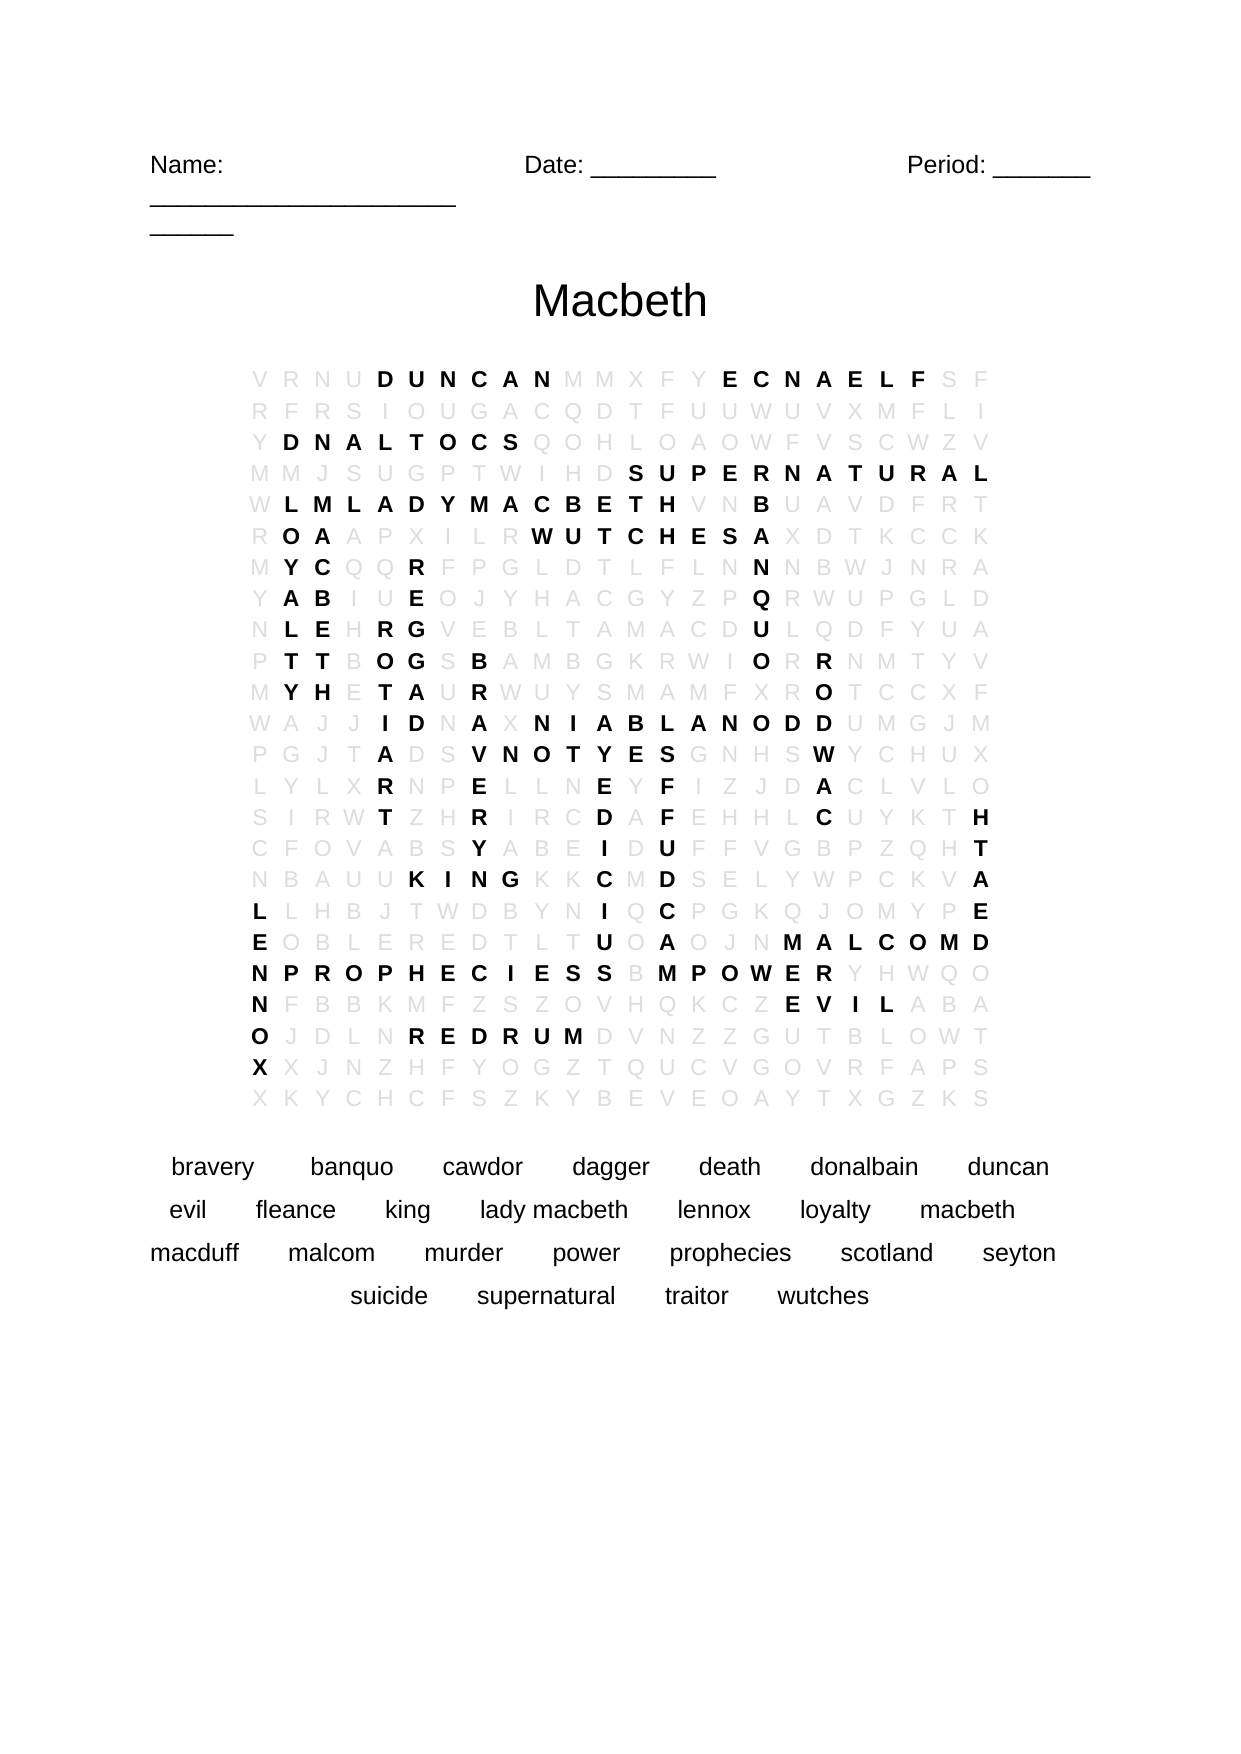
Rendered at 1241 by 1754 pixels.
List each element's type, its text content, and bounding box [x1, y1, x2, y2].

table_cell J [275, 1020, 307, 1051]
table_cell V [651, 1083, 683, 1114]
table_cell T [558, 926, 589, 958]
table_cell M [620, 676, 651, 708]
table_cell P [683, 958, 714, 989]
table_cell J [307, 1051, 338, 1083]
table_cell X [934, 676, 965, 708]
table_cell H [401, 1051, 432, 1083]
table_cell X [244, 1083, 275, 1114]
table_cell R [808, 645, 839, 676]
table_cell D [558, 551, 589, 583]
table_cell O [714, 1083, 745, 1114]
table_cell A [558, 583, 589, 614]
table_cell O [714, 426, 745, 458]
table_cell O [651, 426, 683, 458]
table_cell D [464, 926, 495, 958]
table_cell O [965, 770, 996, 801]
table_cell F [432, 989, 463, 1020]
table_cell N [902, 551, 933, 583]
table_cell F [714, 676, 745, 708]
table_cell H [338, 614, 369, 645]
table_cell C [307, 551, 338, 583]
table_cell G [871, 1083, 902, 1114]
table_cell J [934, 708, 965, 739]
table_cell S [683, 864, 714, 895]
table_cell M [275, 458, 307, 489]
table_cell E [432, 958, 463, 989]
table_cell R [777, 645, 808, 676]
table_cell E [307, 614, 338, 645]
table_cell K [401, 864, 432, 895]
table_cell S [589, 676, 620, 708]
table_cell O [808, 676, 839, 708]
table_cell J [808, 895, 839, 926]
table_cell T [965, 1020, 996, 1051]
table_cell D [401, 739, 432, 770]
table_cell O [432, 426, 463, 458]
table_cell K [902, 801, 933, 833]
table_header V [244, 364, 275, 395]
table_cell Y [275, 676, 307, 708]
table_cell J [464, 583, 495, 614]
table_cell L [683, 551, 714, 583]
table_cell O [558, 426, 589, 458]
table_cell B [338, 989, 369, 1020]
table_cell U [558, 520, 589, 551]
table_cell A [369, 739, 401, 770]
table_cell R [777, 583, 808, 614]
table_cell C [464, 958, 495, 989]
table_cell N [714, 489, 745, 520]
table_cell T [902, 645, 933, 676]
table_header Y [683, 364, 714, 395]
table_cell R [369, 770, 401, 801]
table_cell L [871, 1020, 902, 1051]
table_cell B [464, 645, 495, 676]
table_cell O [495, 1051, 526, 1083]
table_cell D [965, 926, 996, 958]
table_cell U [651, 833, 683, 864]
table_cell W [745, 958, 777, 989]
table_cell A [965, 989, 996, 1020]
table_cell F [714, 833, 745, 864]
table_cell X [777, 520, 808, 551]
table_cell W [808, 583, 839, 614]
table_cell W [840, 551, 871, 583]
table_cell Q [620, 895, 651, 926]
table_cell A [589, 614, 620, 645]
table_cell O [275, 926, 307, 958]
table_cell F [275, 833, 307, 864]
table_cell S [495, 989, 526, 1020]
table_cell I [840, 989, 871, 1020]
table_cell E [683, 520, 714, 551]
table_cell R [464, 676, 495, 708]
table_cell X [745, 676, 777, 708]
table_cell F [902, 395, 933, 426]
table_cell Y [902, 614, 933, 645]
table_cell R [401, 551, 432, 583]
table_cell A [495, 833, 526, 864]
table_cell A [495, 489, 526, 520]
table_cell L [275, 895, 307, 926]
table_cell L [338, 489, 369, 520]
table_cell C [871, 926, 902, 958]
table_cell T [369, 801, 401, 833]
table_cell M [244, 551, 275, 583]
table_cell D [808, 708, 839, 739]
table_cell R [808, 958, 839, 989]
table_cell Z [902, 1083, 933, 1114]
table_cell N [244, 614, 275, 645]
table_cell H [401, 958, 432, 989]
table_cell X [338, 770, 369, 801]
table_cell B [307, 989, 338, 1020]
table_cell A [745, 1083, 777, 1114]
table_cell Y [840, 739, 871, 770]
table_cell B [589, 1083, 620, 1114]
table_header M [589, 364, 620, 395]
table_header U [401, 364, 432, 395]
table_cell W [495, 676, 526, 708]
table_cell H [934, 833, 965, 864]
table_cell R [464, 801, 495, 833]
table_cell L [965, 458, 996, 489]
table_cell G [745, 1051, 777, 1083]
table_cell S [338, 458, 369, 489]
table_cell W [902, 426, 933, 458]
table_cell G [714, 895, 745, 926]
table_cell C [526, 489, 557, 520]
table_cell W [495, 458, 526, 489]
table_cell I [526, 458, 557, 489]
table_header N [432, 364, 463, 395]
table_cell R [777, 676, 808, 708]
table_cell F [683, 833, 714, 864]
table_cell U [526, 676, 557, 708]
table_cell R [495, 520, 526, 551]
table_cell X [840, 395, 871, 426]
table_header C [745, 364, 777, 395]
table_cell F [432, 1051, 463, 1083]
table_cell D [589, 801, 620, 833]
table_cell A [651, 676, 683, 708]
table_cell E [683, 801, 714, 833]
table_cell H [871, 958, 902, 989]
table_cell G [745, 1020, 777, 1051]
table_cell V [464, 739, 495, 770]
table_cell P [369, 958, 401, 989]
table_cell L [275, 489, 307, 520]
table_cell N [307, 426, 338, 458]
table_cell D [965, 583, 996, 614]
table_cell A [808, 458, 839, 489]
table_cell Y [275, 551, 307, 583]
table_cell G [526, 1051, 557, 1083]
table_cell E [620, 1083, 651, 1114]
table_cell Q [745, 583, 777, 614]
table_cell O [275, 520, 307, 551]
table_cell Q [620, 1051, 651, 1083]
table_cell Z [526, 989, 557, 1020]
table_cell R [401, 926, 432, 958]
table_cell E [464, 614, 495, 645]
table_cell K [620, 645, 651, 676]
table_cell K [871, 520, 902, 551]
table_cell Z [714, 770, 745, 801]
table_cell T [965, 833, 996, 864]
table_cell J [307, 458, 338, 489]
table_cell B [808, 551, 839, 583]
table_cell Y [432, 489, 463, 520]
table_cell Y [902, 895, 933, 926]
table_cell H [432, 801, 463, 833]
table_cell B [307, 926, 338, 958]
table_cell M [526, 645, 557, 676]
table_cell G [401, 458, 432, 489]
table_cell B [338, 645, 369, 676]
table_cell C [589, 583, 620, 614]
table_cell P [683, 458, 714, 489]
table_cell H [589, 426, 620, 458]
table_cell U [369, 583, 401, 614]
table_cell P [840, 833, 871, 864]
table_cell O [745, 708, 777, 739]
table_cell K [683, 989, 714, 1020]
table_cell O [714, 958, 745, 989]
table_cell T [589, 551, 620, 583]
table_cell A [965, 614, 996, 645]
table_cell F [432, 1083, 463, 1114]
table_cell Y [526, 895, 557, 926]
table_cell A [651, 614, 683, 645]
table_cell N [840, 645, 871, 676]
table_cell J [307, 739, 338, 770]
table_cell G [620, 583, 651, 614]
table_header S [934, 364, 965, 395]
table_cell R [934, 489, 965, 520]
table_cell I [369, 395, 401, 426]
table_cell V [589, 989, 620, 1020]
table_header L [871, 364, 902, 395]
table_cell R [369, 614, 401, 645]
table_cell N [401, 770, 432, 801]
table_cell W [244, 708, 275, 739]
table_cell A [401, 676, 432, 708]
table_cell V [808, 426, 839, 458]
table_cell R [307, 958, 338, 989]
table_cell Q [934, 958, 965, 989]
table_cell H [558, 458, 589, 489]
table_cell L [777, 801, 808, 833]
table_cell H [745, 801, 777, 833]
table_header D [369, 364, 401, 395]
table_cell G [589, 645, 620, 676]
table_cell Y [651, 583, 683, 614]
table_cell W [745, 426, 777, 458]
table_cell N [432, 708, 463, 739]
table_cell U [683, 395, 714, 426]
table_cell O [902, 926, 933, 958]
table_header X [620, 364, 651, 395]
table_cell Y [871, 801, 902, 833]
table_cell R [651, 645, 683, 676]
table_cell Q [558, 395, 589, 426]
table_cell M [871, 645, 902, 676]
table_cell Z [683, 583, 714, 614]
table_cell A [369, 489, 401, 520]
table_cell U [526, 1020, 557, 1051]
table_cell Z [714, 1020, 745, 1051]
table_cell T [620, 489, 651, 520]
table_cell E [683, 1083, 714, 1114]
table_cell T [275, 645, 307, 676]
table_cell A [369, 833, 401, 864]
table_cell C [464, 426, 495, 458]
table_cell P [683, 895, 714, 926]
table_cell H [526, 583, 557, 614]
table_cell U [840, 801, 871, 833]
table_cell M [683, 676, 714, 708]
table_cell P [714, 583, 745, 614]
table_cell T [401, 426, 432, 458]
table_cell K [745, 895, 777, 926]
table_cell A [808, 926, 839, 958]
table_cell K [902, 864, 933, 895]
table_cell M [871, 395, 902, 426]
table_cell N [651, 1020, 683, 1051]
table_cell A [745, 520, 777, 551]
title Macbeth [150, 274, 1090, 326]
table_cell E [714, 864, 745, 895]
table_cell D [589, 458, 620, 489]
table_cell F [432, 551, 463, 583]
table_cell A [495, 395, 526, 426]
table_header E [840, 364, 871, 395]
table_cell E [714, 458, 745, 489]
table_cell V [934, 864, 965, 895]
table_cell H [965, 801, 996, 833]
table_cell H [651, 489, 683, 520]
table_cell S [432, 739, 463, 770]
table_cell C [651, 895, 683, 926]
table_cell E [589, 489, 620, 520]
table_cell S [464, 1083, 495, 1114]
table_cell Q [338, 551, 369, 583]
table_cell V [840, 489, 871, 520]
table_cell V [432, 614, 463, 645]
table_cell G [495, 551, 526, 583]
table_cell S [651, 739, 683, 770]
table_cell I [432, 520, 463, 551]
table_cell Y [558, 1083, 589, 1114]
table_cell B [275, 864, 307, 895]
table_cell T [401, 895, 432, 926]
table_cell Z [683, 1020, 714, 1051]
table_cell C [808, 801, 839, 833]
table_cell L [871, 989, 902, 1020]
table_cell X [965, 739, 996, 770]
table_cell V [683, 489, 714, 520]
table_cell K [934, 1083, 965, 1114]
table_cell B [558, 489, 589, 520]
table_header Date: _________ [463, 150, 777, 274]
table_cell D [777, 770, 808, 801]
table_cell M [934, 926, 965, 958]
table_cell V [965, 426, 996, 458]
table_cell A [275, 708, 307, 739]
table_cell D [275, 426, 307, 458]
table_cell A [683, 426, 714, 458]
table_cell J [369, 895, 401, 926]
table_cell B [307, 583, 338, 614]
table_cell O [840, 895, 871, 926]
table_cell Y [244, 426, 275, 458]
table_cell H [902, 739, 933, 770]
table_cell I [369, 708, 401, 739]
table_cell R [840, 1051, 871, 1083]
table_cell F [902, 489, 933, 520]
table_cell T [808, 1020, 839, 1051]
table_cell B [840, 1020, 871, 1051]
table_cell U [369, 458, 401, 489]
table_cell C [589, 864, 620, 895]
table_cell A [902, 989, 933, 1020]
table_cell B [401, 833, 432, 864]
table_cell F [275, 395, 307, 426]
table_cell S [777, 739, 808, 770]
table_cell G [495, 864, 526, 895]
table_cell O [526, 739, 557, 770]
table_cell C [558, 801, 589, 833]
table_cell V [902, 770, 933, 801]
table_cell Z [558, 1051, 589, 1083]
table_cell U [651, 458, 683, 489]
table_cell R [401, 1020, 432, 1051]
table_cell P [464, 551, 495, 583]
table_cell H [651, 520, 683, 551]
table_cell A [338, 426, 369, 458]
table_cell S [620, 458, 651, 489]
table_cell T [840, 458, 871, 489]
table_cell E [338, 676, 369, 708]
table_cell I [338, 583, 369, 614]
table_cell Z [871, 833, 902, 864]
table_cell U [651, 1051, 683, 1083]
table_cell H [620, 989, 651, 1020]
table_cell S [432, 833, 463, 864]
table_cell W [745, 395, 777, 426]
table_cell W [808, 864, 839, 895]
table_cell L [934, 583, 965, 614]
table_cell A [965, 551, 996, 583]
table_cell U [714, 395, 745, 426]
table_cell L [244, 895, 275, 926]
table_cell G [777, 833, 808, 864]
table_cell D [714, 614, 745, 645]
table_cell A [338, 520, 369, 551]
table_cell T [808, 1083, 839, 1114]
table_header R [275, 364, 307, 395]
table_cell D [401, 708, 432, 739]
table_cell H [369, 1083, 401, 1114]
table_cell V [714, 1051, 745, 1083]
table_cell G [464, 395, 495, 426]
table_cell S [589, 958, 620, 989]
table_cell B [526, 833, 557, 864]
table_cell C [714, 989, 745, 1020]
table_cell T [840, 676, 871, 708]
table_cell X [275, 1051, 307, 1083]
table_cell J [338, 708, 369, 739]
table_cell Y [464, 1051, 495, 1083]
table_cell I [683, 770, 714, 801]
table_cell L [934, 770, 965, 801]
table_cell N [745, 551, 777, 583]
table_cell C [338, 1083, 369, 1114]
table_cell S [714, 520, 745, 551]
table_header F [651, 364, 683, 395]
table_cell M [871, 708, 902, 739]
table_header M [558, 364, 589, 395]
table_cell L [934, 395, 965, 426]
table_cell A [965, 864, 996, 895]
table_cell O [683, 926, 714, 958]
table_cell P [369, 520, 401, 551]
table_cell V [808, 989, 839, 1020]
table_cell I [714, 645, 745, 676]
table_cell E [965, 895, 996, 926]
table_cell L [464, 520, 495, 551]
table_cell H [714, 801, 745, 833]
table_cell R [307, 801, 338, 833]
table_cell C [620, 520, 651, 551]
table_cell D [840, 614, 871, 645]
table_cell Y [620, 770, 651, 801]
table_cell R [934, 551, 965, 583]
table_header N [526, 364, 557, 395]
table_cell A [620, 801, 651, 833]
table_cell I [558, 708, 589, 739]
table_cell F [871, 1051, 902, 1083]
table_cell S [244, 801, 275, 833]
table_cell D [808, 520, 839, 551]
table_cell C [401, 1083, 432, 1114]
table_cell I [275, 801, 307, 833]
table_cell I [589, 895, 620, 926]
table_cell C [871, 426, 902, 458]
table_header N [307, 364, 338, 395]
table_cell J [307, 708, 338, 739]
table_cell Y [464, 833, 495, 864]
table_cell Y [589, 739, 620, 770]
table_cell C [934, 520, 965, 551]
table_cell E [244, 926, 275, 958]
table_cell N [558, 895, 589, 926]
table_cell A [589, 708, 620, 739]
table_cell B [934, 989, 965, 1020]
table_cell M [244, 458, 275, 489]
table_cell Q [808, 614, 839, 645]
table_cell T [338, 739, 369, 770]
table_cell W [244, 489, 275, 520]
table_cell N [338, 1051, 369, 1083]
table_cell V [808, 1051, 839, 1083]
table_cell L [526, 551, 557, 583]
table_cell Q [777, 895, 808, 926]
table_cell Z [369, 1051, 401, 1083]
table_cell O [965, 958, 996, 989]
table_cell C [683, 614, 714, 645]
table_cell E [526, 958, 557, 989]
table_cell U [934, 739, 965, 770]
table_cell Q [651, 989, 683, 1020]
table_cell U [777, 1020, 808, 1051]
table_cell S [840, 426, 871, 458]
table_cell X [495, 708, 526, 739]
table_cell W [934, 1020, 965, 1051]
table_header E [714, 364, 745, 395]
table_cell S [338, 395, 369, 426]
table_header Period: _______ [777, 150, 1090, 274]
table_cell W [683, 645, 714, 676]
table_cell P [244, 739, 275, 770]
table_cell A [808, 489, 839, 520]
table_cell W [526, 520, 557, 551]
table_cell U [745, 614, 777, 645]
table_cell L [651, 708, 683, 739]
table_cell T [589, 520, 620, 551]
table_cell T [464, 458, 495, 489]
table_cell M [777, 926, 808, 958]
table_cell R [495, 1020, 526, 1051]
table_cell L [369, 426, 401, 458]
table_cell N [714, 708, 745, 739]
table_cell U [338, 864, 369, 895]
table_cell A [307, 520, 338, 551]
table_cell O [777, 1051, 808, 1083]
table_cell C [683, 1051, 714, 1083]
table_cell E [620, 739, 651, 770]
table_cell A [934, 458, 965, 489]
table_cell E [401, 583, 432, 614]
table_header F [965, 364, 996, 395]
table_cell U [840, 583, 871, 614]
table_cell M [871, 895, 902, 926]
table_cell Y [495, 583, 526, 614]
text bravery banquo cawdor dagger death donalbain duncan evil fleance king lady macbeth lennox loyalty macbeth macduff malcom murder power prophecies scotland seyton suicide supernatural traitor wutches [150, 1151, 1090, 1309]
table_header N [777, 364, 808, 395]
table_cell Y [840, 958, 871, 989]
table_cell N [714, 551, 745, 583]
table_cell Q [369, 551, 401, 583]
table_cell T [307, 645, 338, 676]
table_cell O [244, 1020, 275, 1051]
table_cell L [275, 614, 307, 645]
table_cell M [464, 489, 495, 520]
table_cell E [777, 958, 808, 989]
table_cell L [526, 614, 557, 645]
table_cell C [244, 833, 275, 864]
table_cell T [558, 739, 589, 770]
table_cell P [244, 645, 275, 676]
table_cell C [526, 395, 557, 426]
table_cell W [338, 801, 369, 833]
table_cell Q [902, 833, 933, 864]
table_cell X [244, 1051, 275, 1083]
table_cell U [432, 676, 463, 708]
table_cell D [307, 1020, 338, 1051]
table_cell T [558, 614, 589, 645]
table_cell G [683, 739, 714, 770]
table_cell N [244, 989, 275, 1020]
table_cell K [275, 1083, 307, 1114]
table_cell Z [934, 426, 965, 458]
table_cell O [620, 926, 651, 958]
table_cell E [464, 770, 495, 801]
table_cell O [558, 989, 589, 1020]
table_cell S [558, 958, 589, 989]
table_cell F [965, 676, 996, 708]
table_cell L [840, 926, 871, 958]
table_cell W [432, 895, 463, 926]
table_cell C [840, 770, 871, 801]
table_cell C [902, 676, 933, 708]
table_cell Z [464, 989, 495, 1020]
table_header Name: ____________________________ [150, 150, 463, 274]
table_cell S [495, 426, 526, 458]
table_cell Z [401, 801, 432, 833]
table_cell K [369, 989, 401, 1020]
table_cell H [307, 895, 338, 926]
table_cell N [714, 739, 745, 770]
table_cell R [526, 801, 557, 833]
table_cell V [745, 833, 777, 864]
table_cell D [871, 489, 902, 520]
table_cell D [620, 833, 651, 864]
table_cell G [401, 645, 432, 676]
table_cell F [871, 614, 902, 645]
table_cell P [934, 1051, 965, 1083]
table_cell C [902, 520, 933, 551]
table_cell R [745, 458, 777, 489]
table_cell I [495, 801, 526, 833]
table_cell L [620, 426, 651, 458]
table_cell H [307, 676, 338, 708]
table_cell N [777, 458, 808, 489]
table_cell D [464, 895, 495, 926]
table_cell E [589, 770, 620, 801]
table_cell B [620, 708, 651, 739]
table_cell E [558, 833, 589, 864]
table_cell G [275, 739, 307, 770]
table_cell R [902, 458, 933, 489]
table_cell I [432, 864, 463, 895]
table_cell N [464, 864, 495, 895]
table_cell E [777, 989, 808, 1020]
table_cell G [902, 708, 933, 739]
table_cell Y [244, 583, 275, 614]
table_cell C [871, 864, 902, 895]
table_cell D [777, 708, 808, 739]
table_cell X [401, 520, 432, 551]
table_cell M [651, 958, 683, 989]
table_cell D [651, 864, 683, 895]
table_cell Z [745, 989, 777, 1020]
table_cell D [401, 489, 432, 520]
table_cell U [369, 864, 401, 895]
table_cell Z [495, 1083, 526, 1114]
table_cell S [432, 645, 463, 676]
table_header U [338, 364, 369, 395]
table_cell U [432, 395, 463, 426]
table_cell G [401, 614, 432, 645]
table_cell N [745, 926, 777, 958]
table_header F [902, 364, 933, 395]
table_cell N [495, 739, 526, 770]
table_cell T [965, 489, 996, 520]
table_cell L [338, 926, 369, 958]
table_cell E [369, 926, 401, 958]
table_cell I [495, 958, 526, 989]
table_cell A [683, 708, 714, 739]
table_cell K [965, 520, 996, 551]
table_cell P [871, 583, 902, 614]
table_cell O [369, 645, 401, 676]
table_cell A [808, 770, 839, 801]
table_cell W [902, 958, 933, 989]
table_cell N [777, 551, 808, 583]
table_cell I [965, 395, 996, 426]
table_header C [464, 364, 495, 395]
table_cell C [871, 676, 902, 708]
table_cell F [275, 989, 307, 1020]
table_cell P [840, 864, 871, 895]
table_cell F [651, 551, 683, 583]
table_cell K [526, 1083, 557, 1114]
table_cell L [871, 770, 902, 801]
table_cell X [840, 1083, 871, 1114]
table_cell Y [275, 770, 307, 801]
table_cell Q [526, 426, 557, 458]
table_cell T [495, 926, 526, 958]
table_cell L [526, 770, 557, 801]
table_cell G [902, 583, 933, 614]
table_cell U [871, 458, 902, 489]
table_cell V [620, 1020, 651, 1051]
table_cell J [871, 551, 902, 583]
table_cell A [464, 708, 495, 739]
table_cell B [808, 833, 839, 864]
table_cell O [745, 645, 777, 676]
table_cell L [307, 770, 338, 801]
table_cell K [526, 864, 557, 895]
table_cell Y [777, 864, 808, 895]
table_cell M [558, 1020, 589, 1051]
table_cell L [338, 1020, 369, 1051]
table_cell S [965, 1083, 996, 1114]
table_cell O [432, 583, 463, 614]
table_cell T [620, 395, 651, 426]
table_header A [495, 364, 526, 395]
table_cell B [495, 895, 526, 926]
table_cell A [651, 926, 683, 958]
table_cell L [244, 770, 275, 801]
table_cell E [432, 926, 463, 958]
table_cell B [558, 645, 589, 676]
table_cell P [934, 895, 965, 926]
table_cell F [777, 426, 808, 458]
table_cell N [558, 770, 589, 801]
table_cell N [369, 1020, 401, 1051]
table_cell O [401, 395, 432, 426]
table_cell B [745, 489, 777, 520]
table_cell S [965, 1051, 996, 1083]
table_cell U [934, 614, 965, 645]
table_cell R [307, 395, 338, 426]
table_cell Y [934, 645, 965, 676]
table_cell B [620, 958, 651, 989]
table_cell A [495, 645, 526, 676]
table_cell H [745, 739, 777, 770]
table_cell V [965, 645, 996, 676]
table_cell U [589, 926, 620, 958]
table_cell D [464, 1020, 495, 1051]
table_cell T [589, 1051, 620, 1083]
table_cell U [840, 708, 871, 739]
table_cell V [338, 833, 369, 864]
table_cell L [495, 770, 526, 801]
table_cell P [432, 770, 463, 801]
table_cell A [307, 864, 338, 895]
table_cell E [432, 1020, 463, 1051]
table_cell L [777, 614, 808, 645]
table_cell F [651, 770, 683, 801]
table_cell M [620, 614, 651, 645]
table_cell K [558, 864, 589, 895]
table_cell U [777, 395, 808, 426]
table_cell N [526, 708, 557, 739]
table_cell Y [307, 1083, 338, 1114]
table_cell L [526, 926, 557, 958]
table_cell C [871, 739, 902, 770]
table_cell B [495, 614, 526, 645]
table_cell O [307, 833, 338, 864]
table_cell J [714, 926, 745, 958]
table_cell M [244, 676, 275, 708]
table_cell B [338, 895, 369, 926]
table_cell M [401, 989, 432, 1020]
table_cell O [338, 958, 369, 989]
table_cell M [620, 864, 651, 895]
table_cell Y [558, 676, 589, 708]
table_cell T [840, 520, 871, 551]
table_cell F [651, 801, 683, 833]
table_cell O [902, 1020, 933, 1051]
table_cell P [275, 958, 307, 989]
table_cell N [244, 958, 275, 989]
table_cell F [651, 395, 683, 426]
table_cell L [745, 864, 777, 895]
table_cell A [275, 583, 307, 614]
table_cell M [307, 489, 338, 520]
table_cell Y [777, 1083, 808, 1114]
table_cell R [244, 520, 275, 551]
table_cell P [432, 458, 463, 489]
table_cell M [965, 708, 996, 739]
table_cell R [244, 395, 275, 426]
table_cell U [777, 489, 808, 520]
table_cell N [244, 864, 275, 895]
table_cell J [745, 770, 777, 801]
table_cell T [369, 676, 401, 708]
table_cell L [620, 551, 651, 583]
table_cell W [808, 739, 839, 770]
table_header A [808, 364, 839, 395]
table_cell A [902, 1051, 933, 1083]
table_cell D [589, 1020, 620, 1051]
table_cell I [589, 833, 620, 864]
table_cell T [934, 801, 965, 833]
table_cell D [589, 395, 620, 426]
table_cell V [808, 395, 839, 426]
